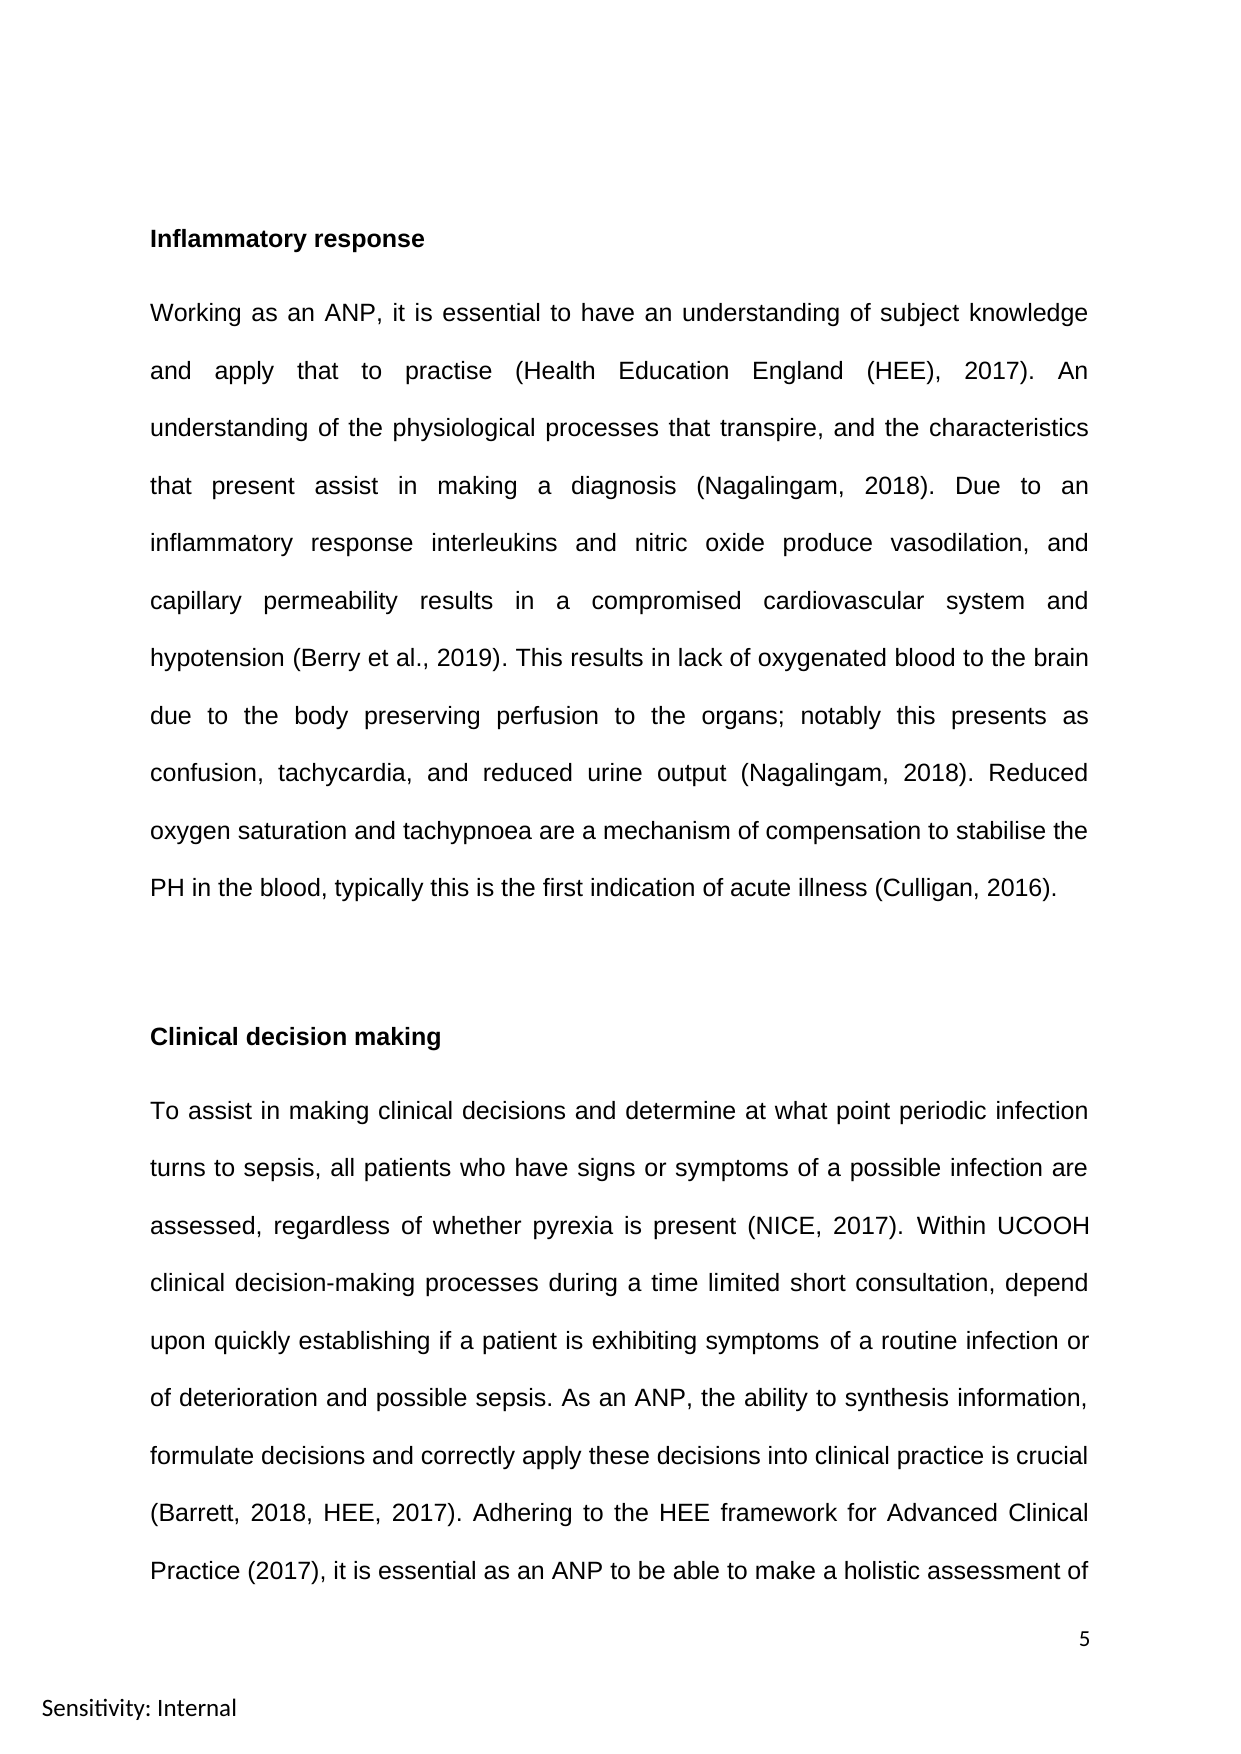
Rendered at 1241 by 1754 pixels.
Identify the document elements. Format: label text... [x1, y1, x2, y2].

text Inflammatory response [150, 224, 1090, 253]
text Clinical decision making [150, 1022, 1090, 1050]
text Working as an ANP, it is essential to have an understanding of subject knowledge and apply that to practise (Health Education England (HEE), 2017). An understanding of the physiological processes that transpire, and the characteristics that present assist in making a diagnosis (Nagalingam, 2018). Due to an inflammatory response interleukins and nitric oxide produce vasodilation, and capillary permeability results in a compromised cardiovascular system and hypotension (Berry et al., 2019). This results in lack of oxygenated blood to the brain due to the body preserving perfusion to the organs; notably this presents as confusion, tachycardia, and reduced urine output (Nagalingam, 2018). Reduced oxygen saturation and tachypnoea are a mechanism of compensation to stabilise the PH in the blood, typically this is the first indication of acute illness (Culligan, 2016). [150, 298, 1090, 902]
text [150, 1096, 1090, 1584]
